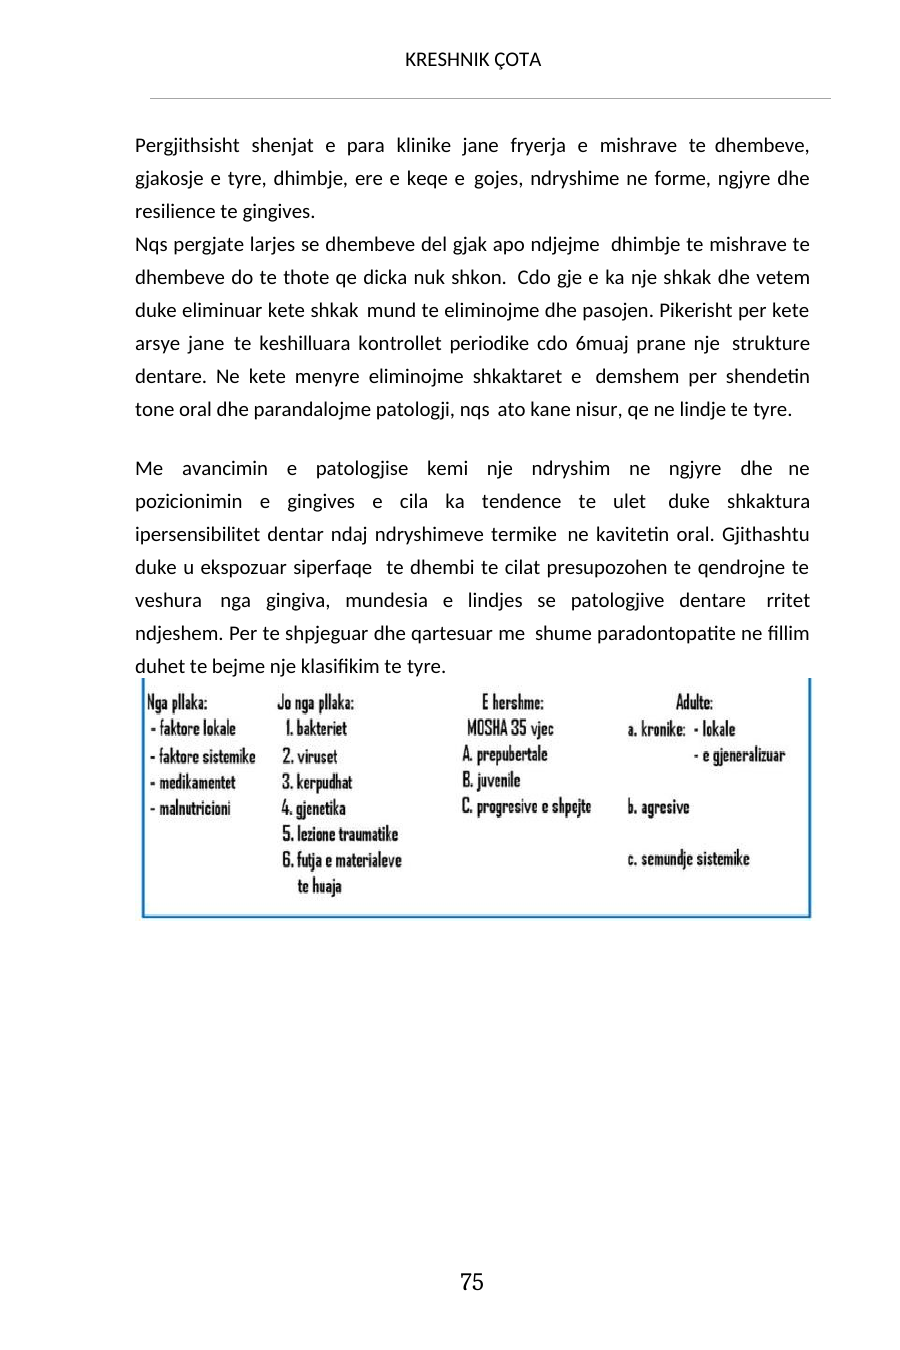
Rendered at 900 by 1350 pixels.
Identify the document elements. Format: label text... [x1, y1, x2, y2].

text Me avancimin e patologjise kemi nje ndryshim ne ngjyre dhe ne pozicionimin e gingives e cila ka tendence te ulet duke shkaktura ipersensibilitet dentar ndaj ndryshimeve termike ne kavitetin oral. Gjithashtu duke u ekspozuar siperfaqe te dhembi te cilat presupozohen te qendrojne te veshura nga gingiva, mundesia e lindjes se patologjive dentare rritet ndjeshem. Per te shpjeguar dhe qartesuar me shume paradontopatite ne fillim duhet te bejme nje klasifikim te tyre. [135, 455, 810, 678]
text KRESHNIK ÇOTA [181, 46, 766, 71]
picture [135, 678, 817, 921]
text Nqs pergjate larjes se dhembeve del gjak apo ndjejme dhimbje te mishrave te dhembeve do te thote qe dicka nuk shkon. Cdo gje e ka nje shkak dhe vetem duke eliminuar kete shkak mund te eliminojme dhe pasojen. Pikerisht per kete arsye jane te keshilluara kontrollet periodike cdo 6muaj prane nje strukture dentare. Ne kete menyre eliminojme shkaktaret e demshem per shendetin tone oral dhe parandalojme patologji, nqs ato kane nisur, qe ne lindje te tyre. [135, 231, 810, 422]
text Pergjithsisht shenjat e para klinike jane fryerja e mishrave te dhembeve, gjakosje e tyre, dhimbje, ere e keqe e gojes, ndryshime ne forme, ngjyre dhe resilience te gingives. [135, 132, 810, 224]
